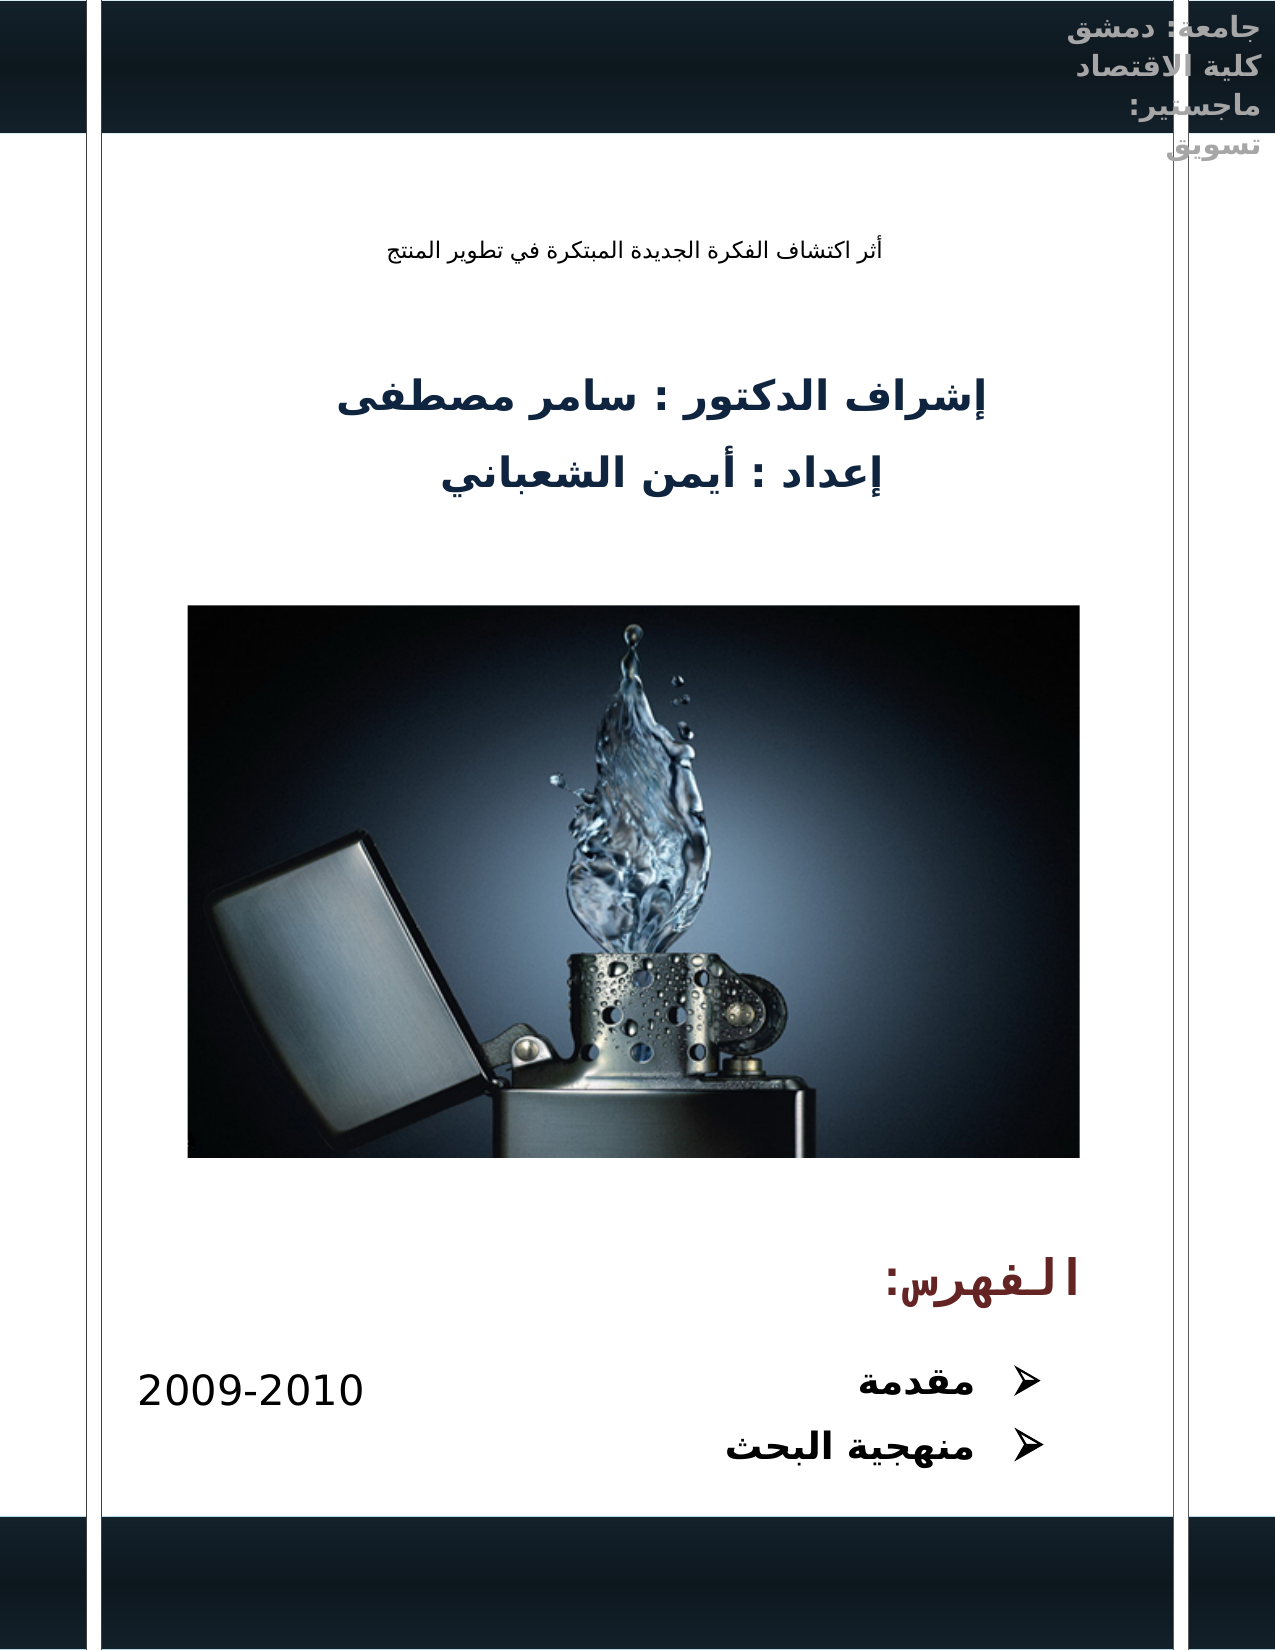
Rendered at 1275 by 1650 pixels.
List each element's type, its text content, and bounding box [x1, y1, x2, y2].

text الفهرس: [187, 1253, 1087, 1310]
list مقدمة [187, 1359, 1012, 1403]
picture [187, 605, 1080, 1158]
list منهجية البحث [187, 1425, 1012, 1468]
